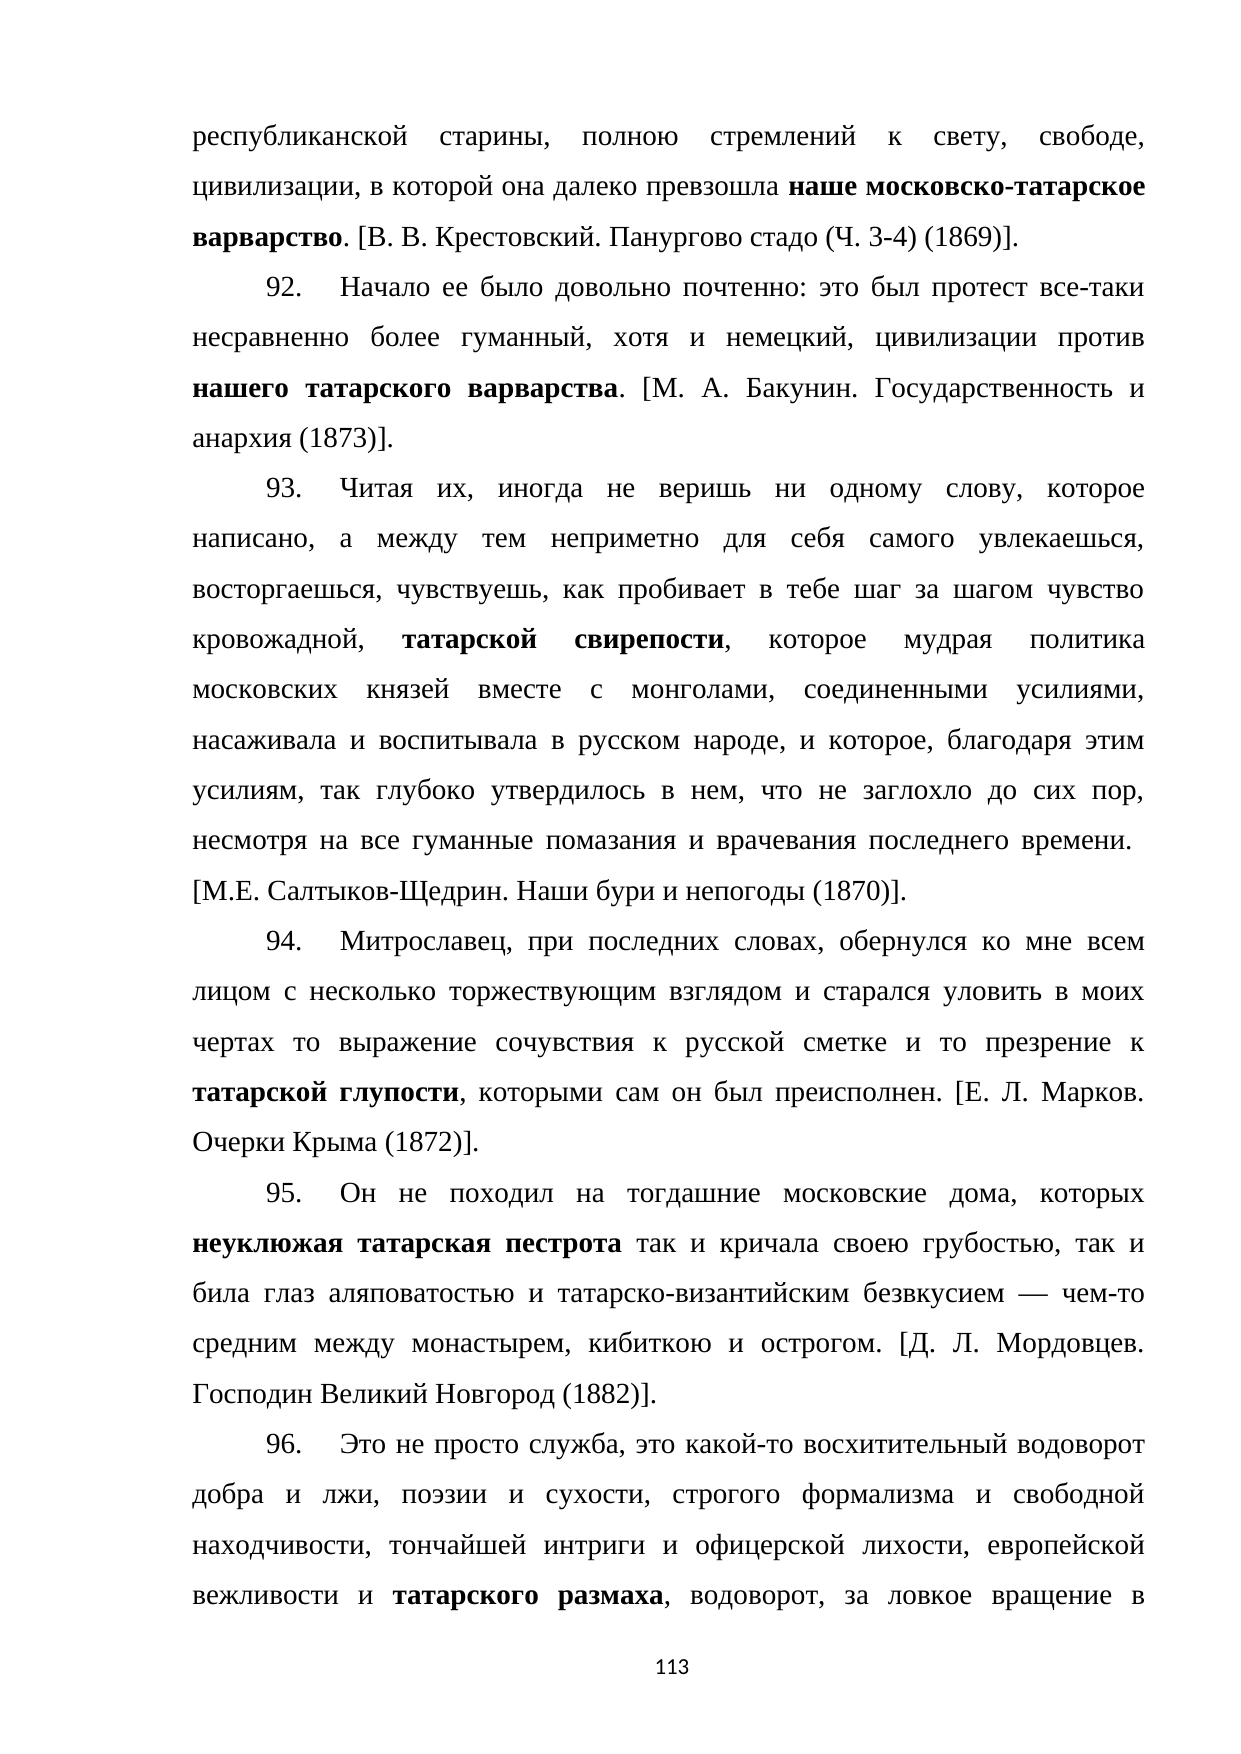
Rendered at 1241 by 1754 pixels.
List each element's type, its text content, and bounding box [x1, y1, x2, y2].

list Читая их, иногда не веришь ни одному слову, которое написано, а между тем неприметно для себя самого увлекаешься, восторгаешься, чувствуешь, как пробивает в тебе шаг за шагом чувство кровожадной, татарской свирепости, которое мудрая политика московских князей вместе с монголами, соединенными усилиями, насаживала и воспитывала в русском народе, и которое, благодаря этим усилиям, так глубоко утвердилось в нем, что не заглохло до сих пор, несмотря на все гуманные помазания и врачевания последнего времени. [М.Е. Салтыков-Щедрин. Наши бури и непогоды (1870)]. [192, 470, 1145, 906]
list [192, 118, 1145, 252]
list Начало ее было довольно почтенно: это был протест все-таки несравненно более гуманный, хотя и немецкий, цивилизации против нашего татарского варварства. [М. А. Бакунин. Государственность и анархия (1873)]. [192, 269, 1145, 453]
list Он не походил на тогдашние московские дома, которых неуклюжая татарская пестрота так и кричала своею грубостью, так и била глаз аляповатостью и татарско-византийским безвкусием ― чем-то средним между монастырем, кибиткою и острогом. [Д. Л. Мордовцев. Господин Великий Новгород (1882)]. [192, 1175, 1145, 1409]
list Митрославец, при последних словах, обернулся ко мне всем лицом с несколько торжествующим взглядом и старался уловить в моих чертах то выражение сочувствия к русской сметке и то презрение к татарской глупости, которыми сам он был преисполнен. [Е. Л. Марков. Очерки Крыма (1872)]. [192, 923, 1145, 1158]
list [192, 1426, 1145, 1611]
